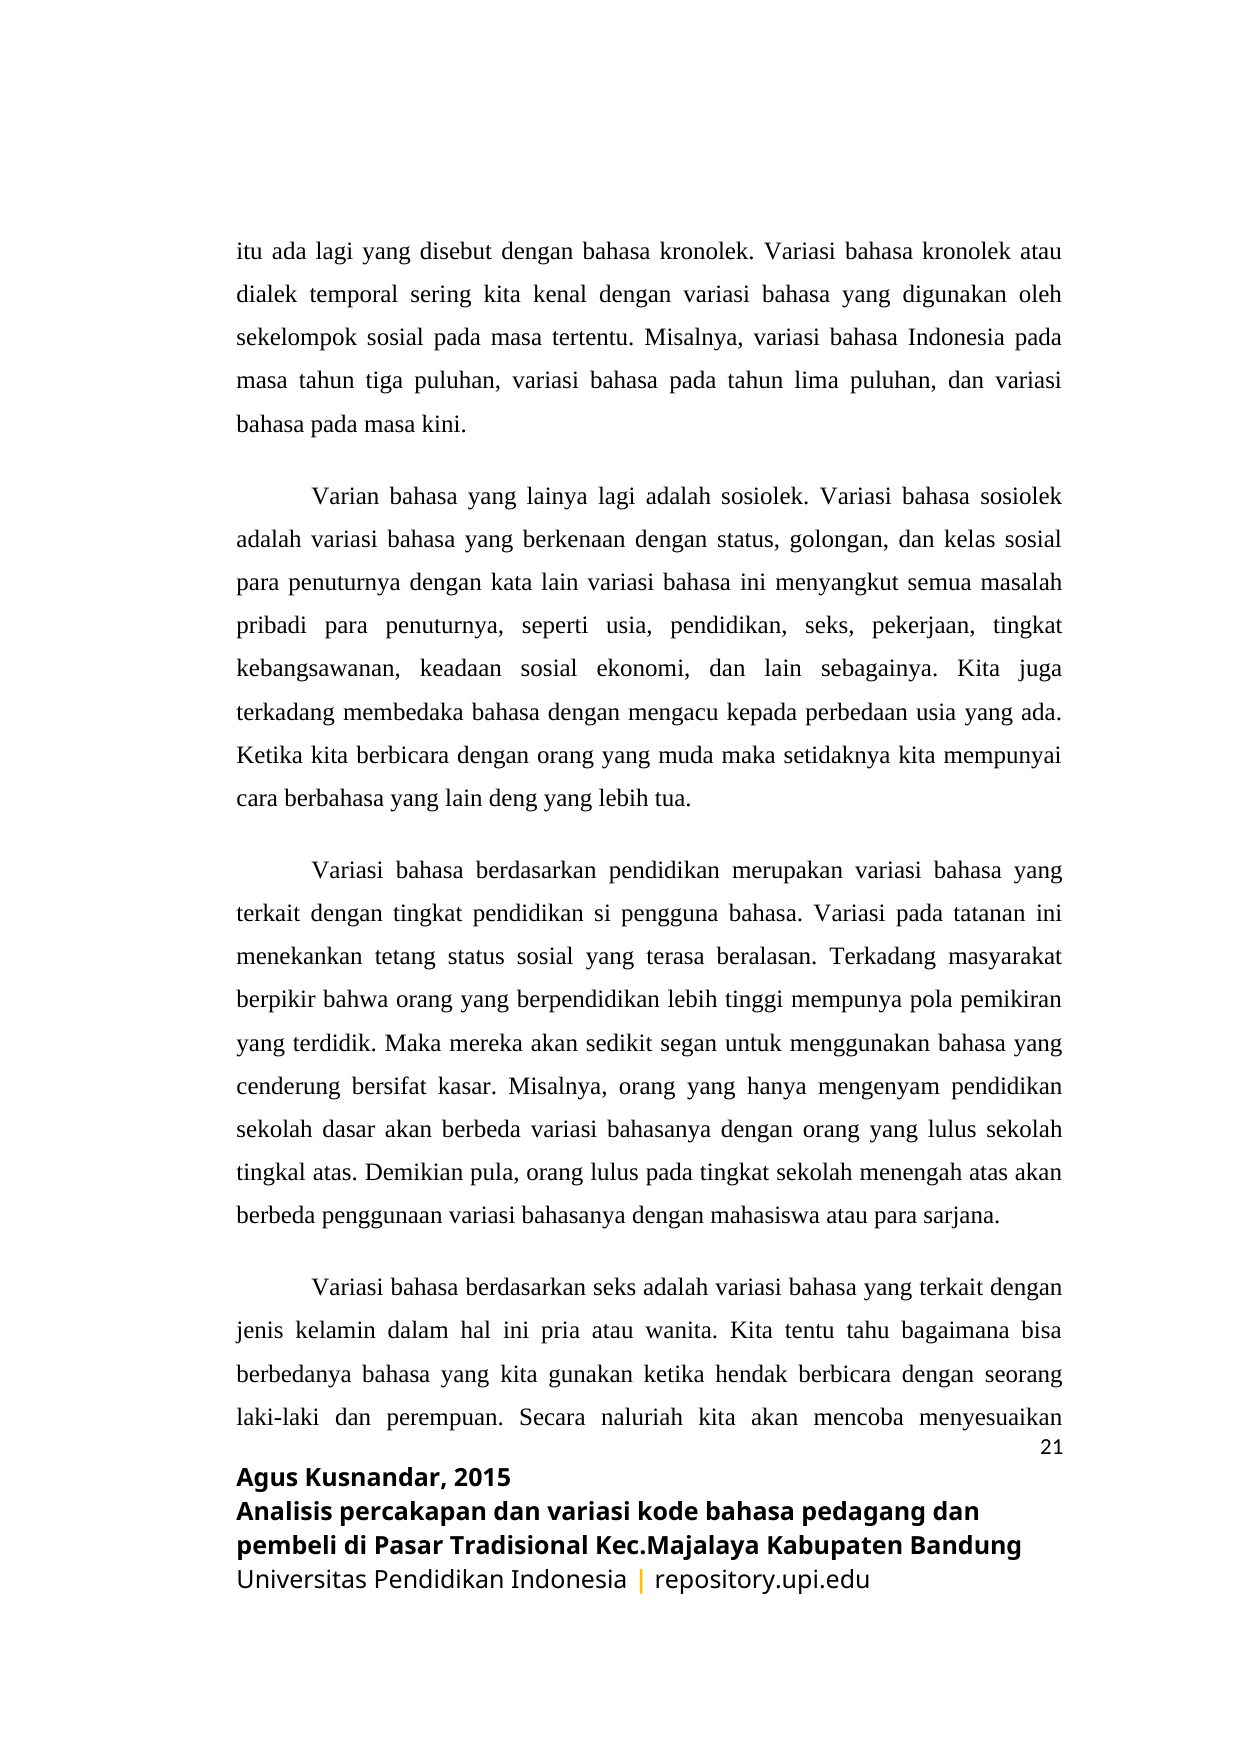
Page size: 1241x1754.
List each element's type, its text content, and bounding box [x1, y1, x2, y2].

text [236, 1272, 1063, 1431]
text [236, 236, 1063, 437]
text Variasi bahasa berdasarkan pendidikan merupakan variasi bahasa yang terkait dengan tingkat pendidikan si pengguna bahasa. Variasi pada tatanan ini menekankan tetang status sosial yang terasa beralasan. Terkadang masyarakat berpikir bahwa orang yang berpendidikan lebih tinggi mempunya pola pemikiran yang terdidik. Maka mereka akan sedikit segan untuk menggunakan bahasa yang cenderung bersifat kasar. Misalnya, orang yang hanya mengenyam pendidikan sekolah dasar akan berbeda variasi bahasanya dengan orang yang lulus sekolah tingkal atas. Demikian pula, orang lulus pada tingkat sekolah menengah atas akan berbeda penggunaan variasi bahasanya dengan mahasiswa atau para sarjana. [236, 855, 1063, 1229]
text Varian bahasa yang lainya lagi adalah sosiolek. Variasi bahasa sosiolek adalah variasi bahasa yang berkenaan dengan status, golongan, dan kelas sosial para penuturnya dengan kata lain variasi bahasa ini menyangkut semua masalah pribadi para penuturnya, seperti usia, pendidikan, seks, pekerjaan, tingkat kebangsawanan, keadaan sosial ekonomi, dan lain sebagainya. Kita juga terkadang membedaka bahasa dengan mengacu kepada perbedaan usia yang ada. Ketika kita berbicara dengan orang yang muda maka setidaknya kita mempunyai cara berbahasa yang lain deng yang lebih tua. [236, 481, 1063, 812]
